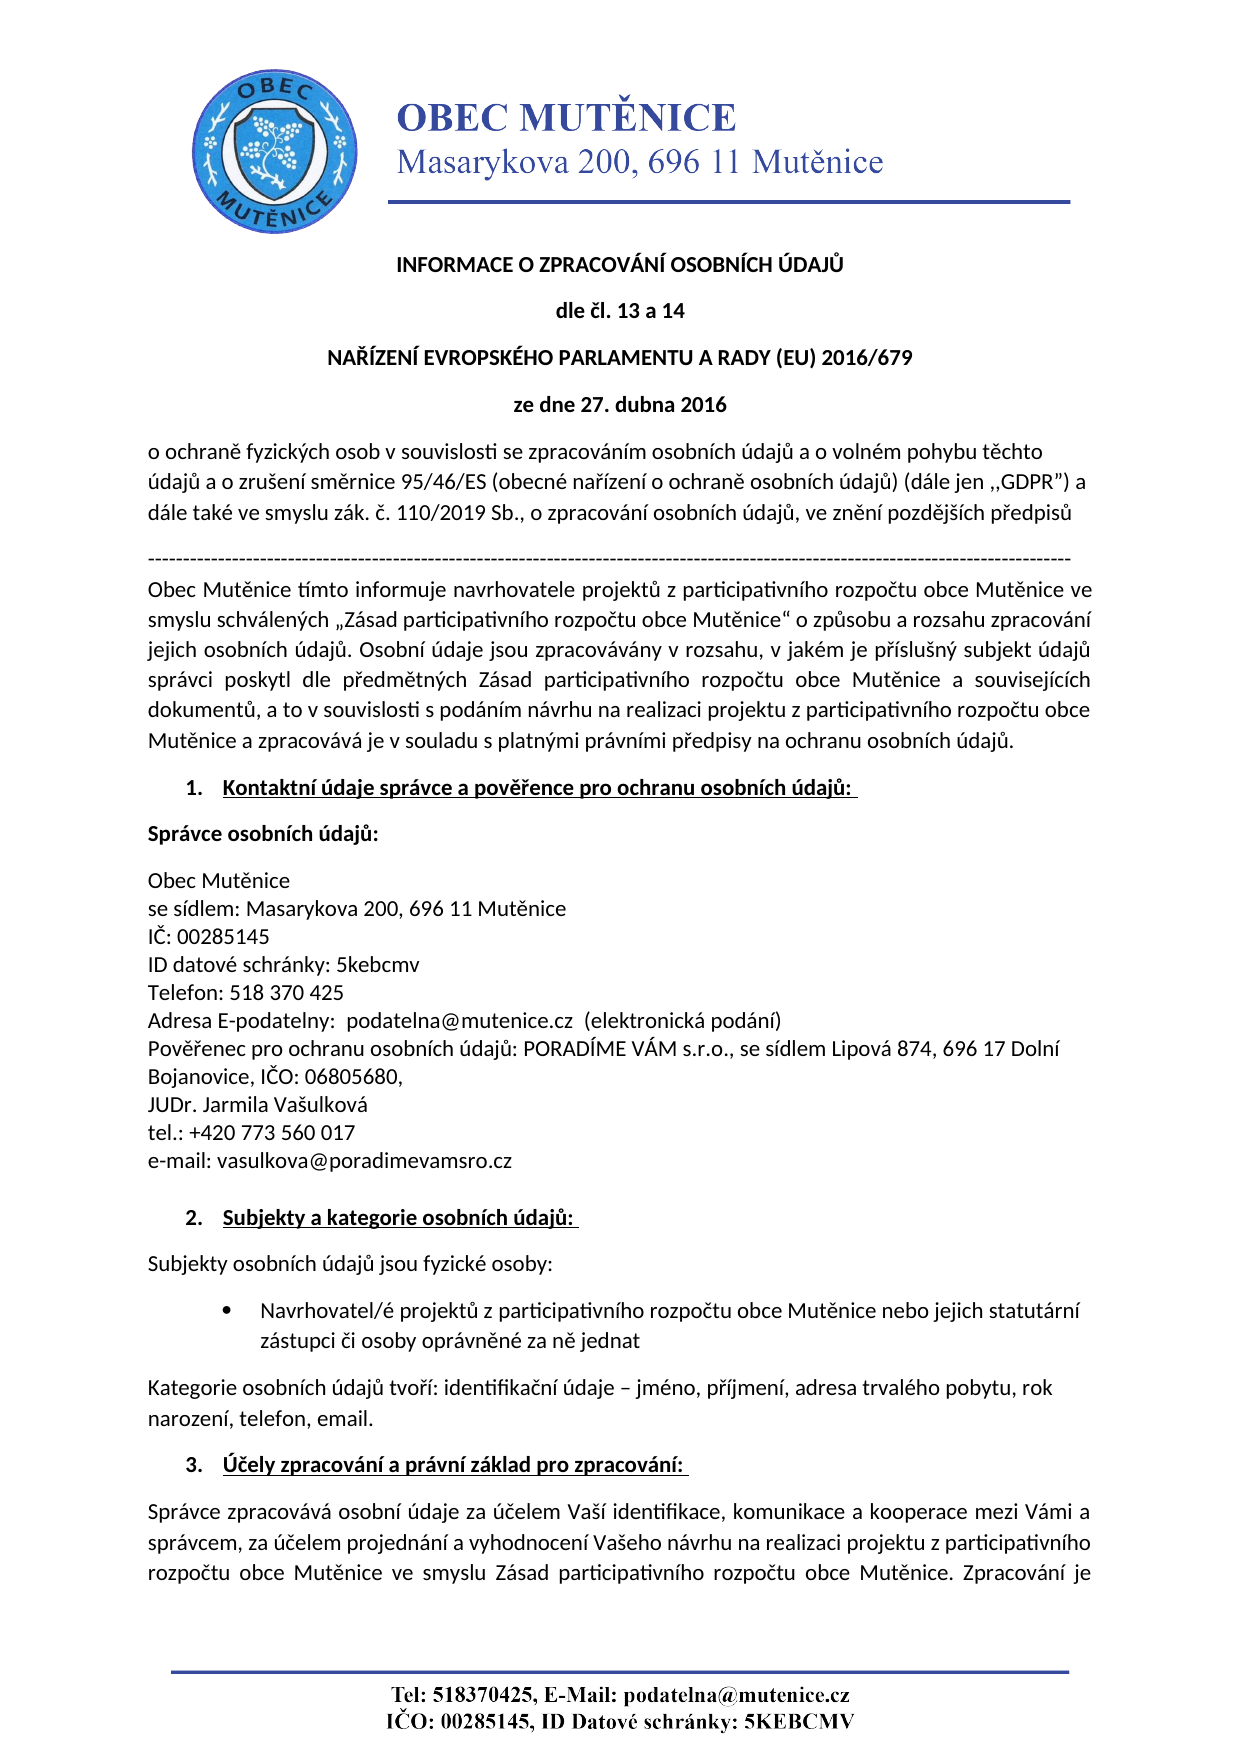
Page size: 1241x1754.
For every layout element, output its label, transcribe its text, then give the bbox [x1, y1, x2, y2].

text INFORMACE O ZPRACOVÁNÍ OSOBNÍCH ÚDAJŮ [148, 148, 1093, 278]
list Subjekty a kategorie osobních údajů: [185, 1203, 1093, 1231]
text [148, 1497, 1093, 1586]
text JUDr. Jarmila Vašulková [148, 1091, 1093, 1118]
list Účely zpracování a právní základ pro zpracování: [185, 1451, 1093, 1478]
text NAŘÍZENÍ EVROPSKÉHO PARLAMENTU A RADY (EU) 2016/679 [148, 343, 1093, 371]
text Telefon: 518 370 425 [148, 978, 1093, 1006]
text Pověřenec pro ochranu osobních údajů: PORADÍME VÁM s.r.o., se sídlem Lipová 874, 696 17 Dolní Bojanovice, IČO: 06805680, [148, 1034, 1093, 1091]
picture [147, 1664, 1093, 1754]
text tel.: +420 773 560 017 [148, 1118, 1093, 1147]
text Správce osobních údajů: [148, 819, 1093, 847]
text se sídlem: Masarykova 200, 696 11 Mutěnice [148, 894, 1093, 922]
text Kategorie osobních údajů tvoří: identifikační údaje – jméno, příjmení, adresa trvalého pobytu, rok narození, telefon, email. [148, 1373, 1093, 1432]
text Adresa E-podatelny: podatelna@mutenice.cz (elektronická podání) [148, 1006, 1093, 1034]
picture [147, 56, 1093, 248]
list Kontaktní údaje správce a pověřence pro ochranu osobních údajů: [185, 773, 1093, 801]
text o ochraně fyzických osob v souvislosti se zpracováním osobních údajů a o volném pohybu těchto údajů a o zrušení směrnice 95/46/ES (obecné nařízení o ochraně osobních údajů) (dále jen ,,GDPR”) a dále také ve smyslu zák. č. 110/2019 Sb., o zpracování osobních údajů, ve znění pozdějších předpisů [148, 437, 1093, 526]
text dle čl. 13 a 14 [148, 297, 1093, 324]
text e-mail: vasulkova@poradimevamsro.cz [148, 1147, 1093, 1174]
text Obec Mutěnice [148, 866, 1093, 894]
text ID datové schránky: 5kebcmv [148, 950, 1093, 978]
text ze dne 27. dubna 2016 [148, 390, 1093, 418]
list Navrhovatel/é projektů z participativního rozpočtu obce Mutěnice nebo jejich statutární zástupci či osoby oprávněné za ně jednat [223, 1296, 1093, 1354]
text ------------------------------------------------------------------------------------------------------------------------------------ Obec Mutěnice tímto informuje navrhovatele projektů z participativního rozpočtu obce Mutěnice ve smyslu schválených „Zásad participativního rozpočtu obce Mutěnice“ o způsobu a rozsahu zpracování jejich osobních údajů. Osobní údaje jsou zpracovávány v rozsahu, v jakém je příslušný subjekt údajů správci poskytl dle předmětných Zásad participativního rozpočtu obce Mutěnice a souvisejících dokumentů, a to v souvislosti s podáním návrhu na realizaci projektu z participativního rozpočtu obce Mutěnice a zpracovává je v souladu s platnými právními předpisy na ochranu osobních údajů. [148, 544, 1093, 754]
text IČ: 00285145 [148, 922, 1093, 950]
text Subjekty osobních údajů jsou fyzické osoby: [148, 1249, 1093, 1277]
